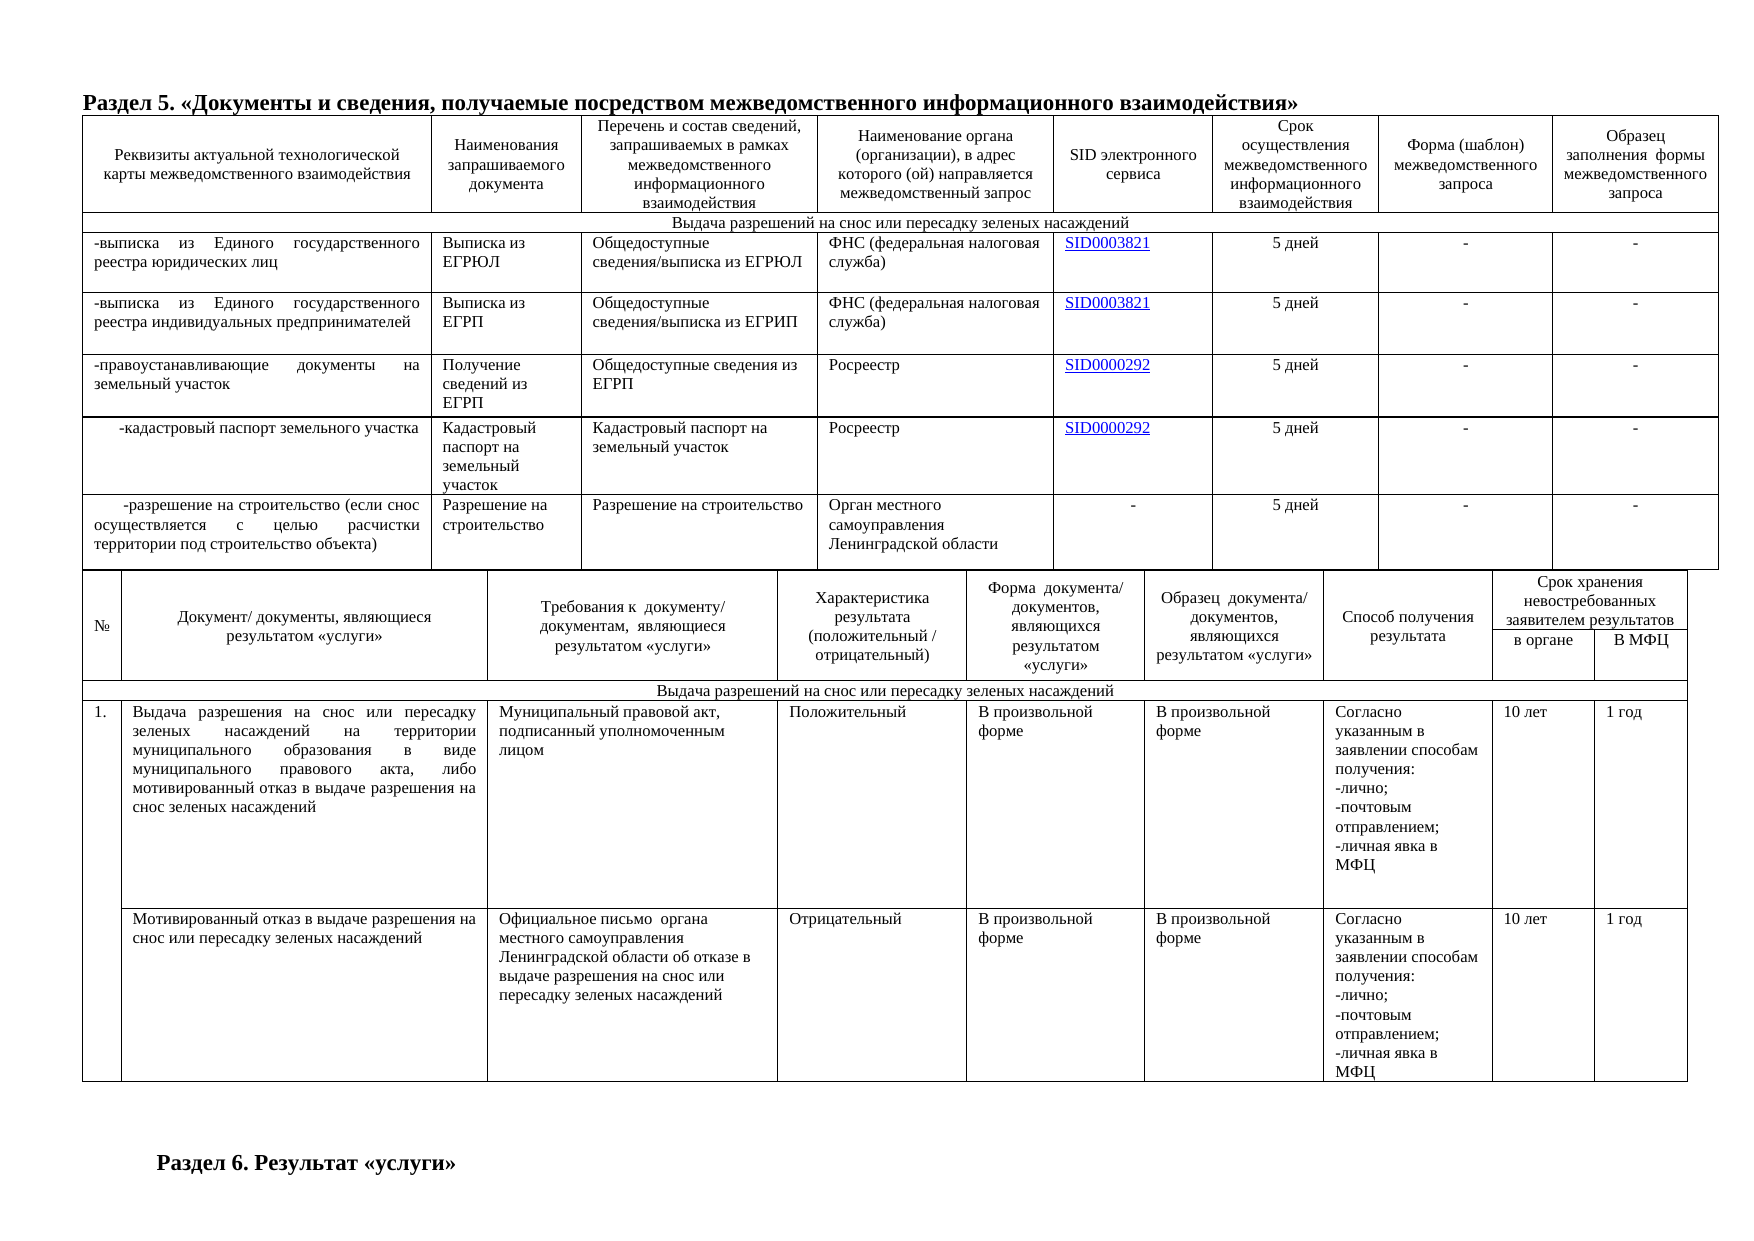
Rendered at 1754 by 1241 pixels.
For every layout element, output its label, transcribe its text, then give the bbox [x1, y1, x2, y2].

table_cell - [1379, 495, 1552, 569]
table_header Документ/ документы, являющиеся результатом «услуги» [122, 571, 487, 680]
table_cell Мотивированный отказ в выдаче разрешения на снос или пересадку зеленых насаждений [122, 909, 487, 1081]
table_cell В произвольной форме [1145, 701, 1323, 907]
table_cell - [1379, 293, 1552, 354]
table_cell SID0000292 [1054, 418, 1212, 494]
table_cell В произвольной форме [967, 909, 1144, 1081]
table_cell Выдача разрешения на снос или пересадку зеленых насаждений на территории муниципального образования в виде муниципального правового акта, либо мотивированный отказ в выдаче разрешения на снос зеленых насаждений [122, 701, 487, 907]
table_cell - [1553, 418, 1718, 494]
table_cell В МФЦ [1595, 630, 1687, 680]
table_cell - [1553, 355, 1718, 416]
table_cell - [1379, 355, 1552, 416]
table_cell Выписка из ЕГРЮЛ [432, 233, 581, 292]
table_cell Согласно указанным в заявлении способам получения: -лично; -почтовым отправлением; -личная явка в МФЦ [1324, 701, 1492, 907]
table_cell SID0000292 [1054, 355, 1212, 416]
table_cell 5 дней [1213, 233, 1378, 292]
table_cell В произвольной форме [1145, 909, 1323, 1081]
table_cell 1 год [1595, 909, 1687, 1081]
table_header Образец заполнения формы межведомственного запроса [1553, 116, 1718, 212]
table_header Срок хранения невостребованных заявителем результатов [1493, 571, 1687, 629]
table_header Способ получения результата [1324, 571, 1492, 680]
table_cell Муниципальный правовой акт, подписанный уполномоченным лицом [488, 701, 777, 907]
table_cell 5 дней [1213, 418, 1378, 494]
table_cell 1 год [1595, 701, 1687, 907]
table_cell Официальное письмо органа местного самоуправления Ленинградской области об отказе в выдаче разрешения на снос или пересадку зеленых насаждений [488, 909, 777, 1081]
table_cell 5 дней [1213, 355, 1378, 416]
table_cell 1. [83, 701, 121, 1081]
table_cell в органе [1493, 630, 1594, 680]
table_cell Получение сведений из ЕГРП [432, 355, 581, 416]
table_cell - [1553, 495, 1718, 569]
table_cell Выписка из ЕГРП [432, 293, 581, 354]
table_header Форма (шаблон) межведомственного запроса [1379, 116, 1552, 212]
table_header Характеристика результата (положительный / отрицательный) [778, 571, 966, 680]
table_header Наименования запрашиваемого документа [432, 116, 581, 212]
table_header Образец документа/ документов, являющихся результатом «услуги» [1145, 571, 1323, 680]
table_cell -разрешение на строительство (если снос осуществляется с целью расчистки территории под строительство объекта) [83, 495, 431, 569]
table_cell ФНС (федеральная налоговая служба) [818, 233, 1053, 292]
table_cell 10 лет [1493, 909, 1594, 1081]
table_cell Общедоступные сведения/выписка из ЕГРЮЛ [582, 233, 817, 292]
table_cell - [1553, 233, 1718, 292]
table_cell Разрешение на строительство [582, 495, 817, 569]
text Раздел 6. Результат «услуги» [83, 1149, 1665, 1176]
table_cell - [1553, 293, 1718, 354]
table_cell SID0003821 [1054, 233, 1212, 292]
table_cell -кадастровый паспорт земельного участка [83, 418, 431, 494]
table_header Требования к документу/ документам, являющиеся результатом «услуги» [488, 571, 777, 680]
table_cell - [1379, 418, 1552, 494]
table_cell Выдача разрешений на снос или пересадку зеленых насаждений [83, 213, 1718, 232]
table_cell Выдача разрешений на снос или пересадку зеленых насаждений [83, 681, 1687, 700]
table_cell Положительный [778, 701, 966, 907]
table_header Форма документа/ документов, являющихся результатом «услуги» [967, 571, 1144, 680]
table_cell ФНС (федеральная налоговая служба) [818, 293, 1053, 354]
table_cell 5 дней [1213, 293, 1378, 354]
table_header Перечень и состав сведений, запрашиваемых в рамках межведомственного информационного взаимодействия [582, 116, 817, 212]
table_cell Отрицательный [778, 909, 966, 1081]
table_header Реквизиты актуальной технологической карты межведомственного взаимодействия [83, 116, 431, 212]
table_cell 10 лет [1493, 701, 1594, 907]
table_cell Орган местного самоуправления Ленинградской области [818, 495, 1053, 569]
table_cell - [1379, 233, 1552, 292]
text Раздел 5. «Документы и сведения, получаемые посредством межведомственного информационного взаимодействия» [83, 89, 1665, 115]
table_header SID электронного сервиса [1054, 116, 1212, 212]
table_cell SID0003821 [1054, 293, 1212, 354]
table_cell Росреестр [818, 418, 1053, 494]
table_cell Кадастровый паспорт на земельный участок [582, 418, 817, 494]
table_cell - [1054, 495, 1212, 569]
table_cell Общедоступные сведения из ЕГРП [582, 355, 817, 416]
table_cell -выписка из Единого государственного реестра юридических лиц [83, 233, 431, 292]
table_cell -выписка из Единого государственного реестра индивидуальных предпринимателей [83, 293, 431, 354]
table_cell Разрешение на строительство [432, 495, 581, 569]
table_header № [83, 571, 121, 680]
table_cell 5 дней [1213, 495, 1378, 569]
table_cell Росреестр [818, 355, 1053, 416]
table_cell В произвольной форме [967, 701, 1144, 907]
table_cell Согласно указанным в заявлении способам получения: -лично; -почтовым отправлением; -личная явка в МФЦ [1324, 909, 1492, 1081]
table_header Наименование органа (организации), в адрес которого (ой) направляется межведомственный запрос [818, 116, 1053, 212]
table_header Срок осуществления межведомственного информационного взаимодействия [1213, 116, 1378, 212]
table_cell Общедоступные сведения/выписка из ЕГРИП [582, 293, 817, 354]
table_cell -правоустанавливающие документы на земельный участок [83, 355, 431, 416]
table_cell Кадастровый паспорт на земельный участок [432, 418, 581, 494]
